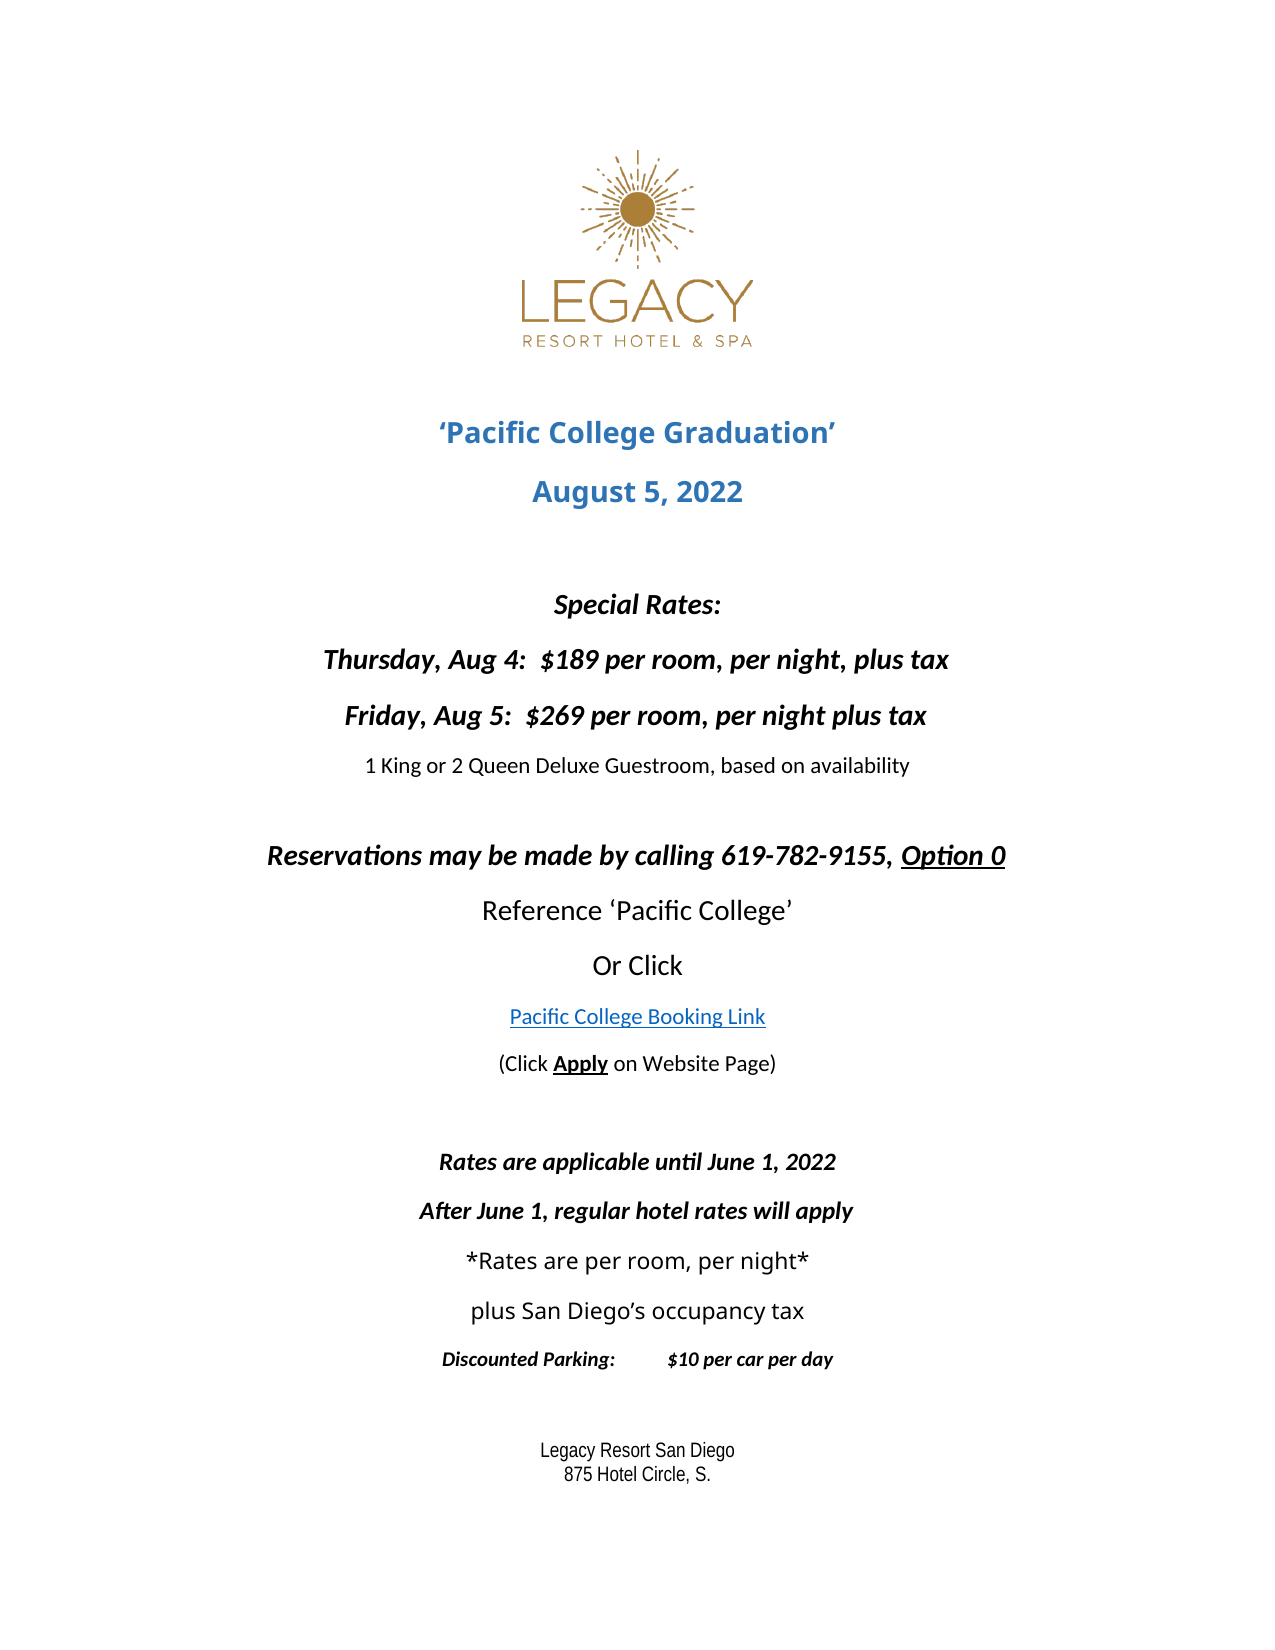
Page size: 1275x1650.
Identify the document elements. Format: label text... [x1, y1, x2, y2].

text ‘Pacific College Graduation’ [150, 412, 1125, 452]
text After June 1, regular hotel rates will apply [150, 1195, 1125, 1226]
text Reservations may be made by calling 619-782-9155, Option 0 [150, 837, 1125, 873]
text Friday, Aug 5: $269 per room, per night plus tax [150, 697, 1125, 732]
text Pacific College Booking Link [150, 1002, 1125, 1030]
text (Click Apply on Website Page) [150, 1049, 1125, 1077]
picture [522, 150, 754, 347]
text Rates are applicable until June 1, 2022 [150, 1146, 1125, 1176]
text Discounted Parking: $10 per car per day [150, 1346, 1125, 1371]
text Special Rates: [150, 586, 1125, 622]
text Legacy Resort San Diego [150, 1438, 1125, 1462]
text *Rates are per room, per night* [150, 1245, 1125, 1276]
text Thursday, Aug 4: $189 per room, per night, plus tax [150, 641, 1125, 677]
text plus San Diego’s occupancy tax [150, 1295, 1125, 1327]
text Reference ‘Pacific College’ [150, 892, 1125, 928]
text 1 King or 2 Queen Deluxe Guestroom, based on availability [150, 752, 1125, 780]
text August 5, 2022 [150, 472, 1125, 511]
text 875 Hotel Circle, S. [150, 1462, 1125, 1486]
text Or Click [150, 947, 1125, 983]
